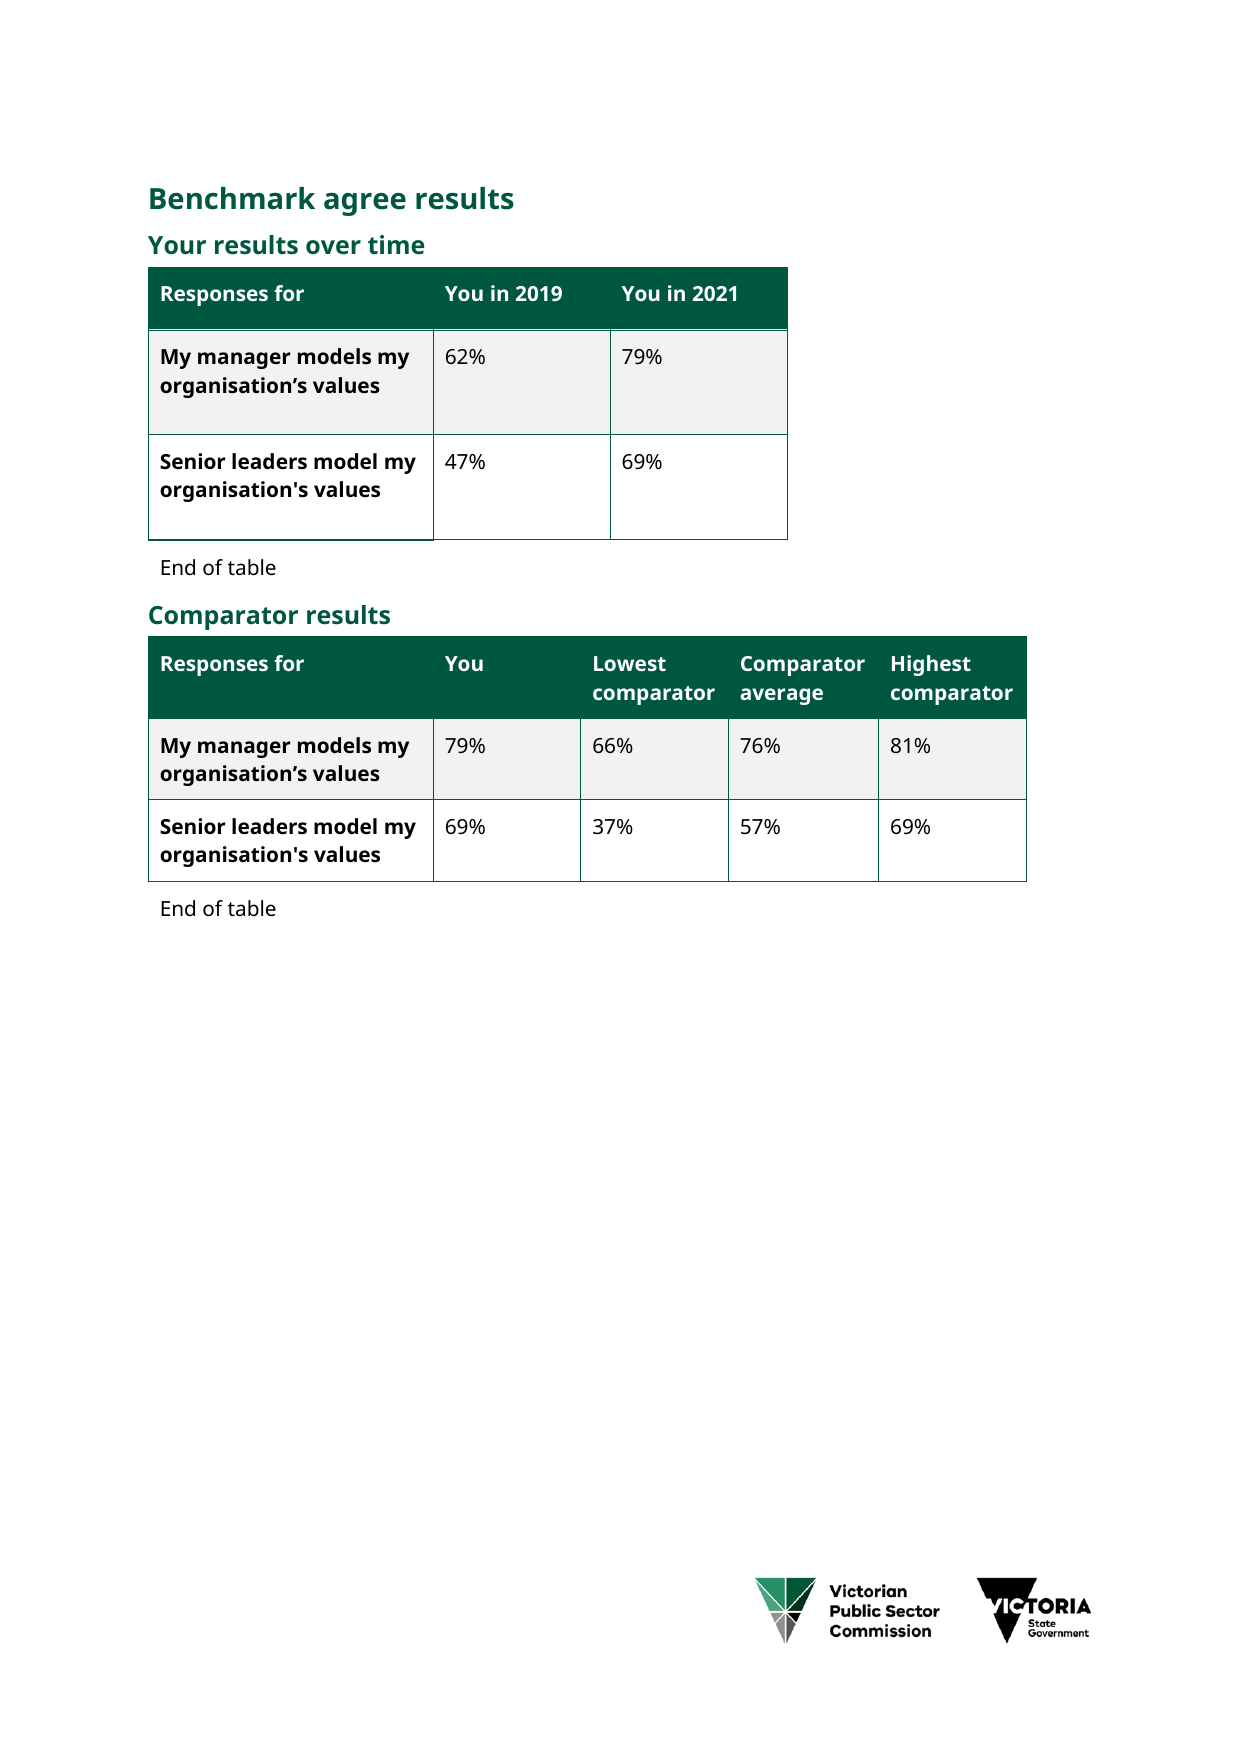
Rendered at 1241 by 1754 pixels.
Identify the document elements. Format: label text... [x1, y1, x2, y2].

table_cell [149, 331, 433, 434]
picture [754, 1577, 1093, 1645]
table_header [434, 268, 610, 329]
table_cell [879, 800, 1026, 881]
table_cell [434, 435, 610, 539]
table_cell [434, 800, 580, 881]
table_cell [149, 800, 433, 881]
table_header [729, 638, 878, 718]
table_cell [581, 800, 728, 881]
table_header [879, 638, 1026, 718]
subtitle Your results over time [148, 228, 1092, 262]
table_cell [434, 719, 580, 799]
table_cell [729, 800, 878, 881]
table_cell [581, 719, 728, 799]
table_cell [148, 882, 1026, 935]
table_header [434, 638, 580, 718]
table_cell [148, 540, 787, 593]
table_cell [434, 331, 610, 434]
subtitle Comparator results [148, 597, 1092, 631]
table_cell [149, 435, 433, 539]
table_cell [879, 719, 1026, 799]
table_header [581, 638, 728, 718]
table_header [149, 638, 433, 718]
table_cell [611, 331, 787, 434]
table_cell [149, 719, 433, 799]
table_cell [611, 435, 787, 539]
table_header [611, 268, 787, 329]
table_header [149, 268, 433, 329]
subtitle Benchmark agree results [148, 178, 1092, 218]
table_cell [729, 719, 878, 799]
